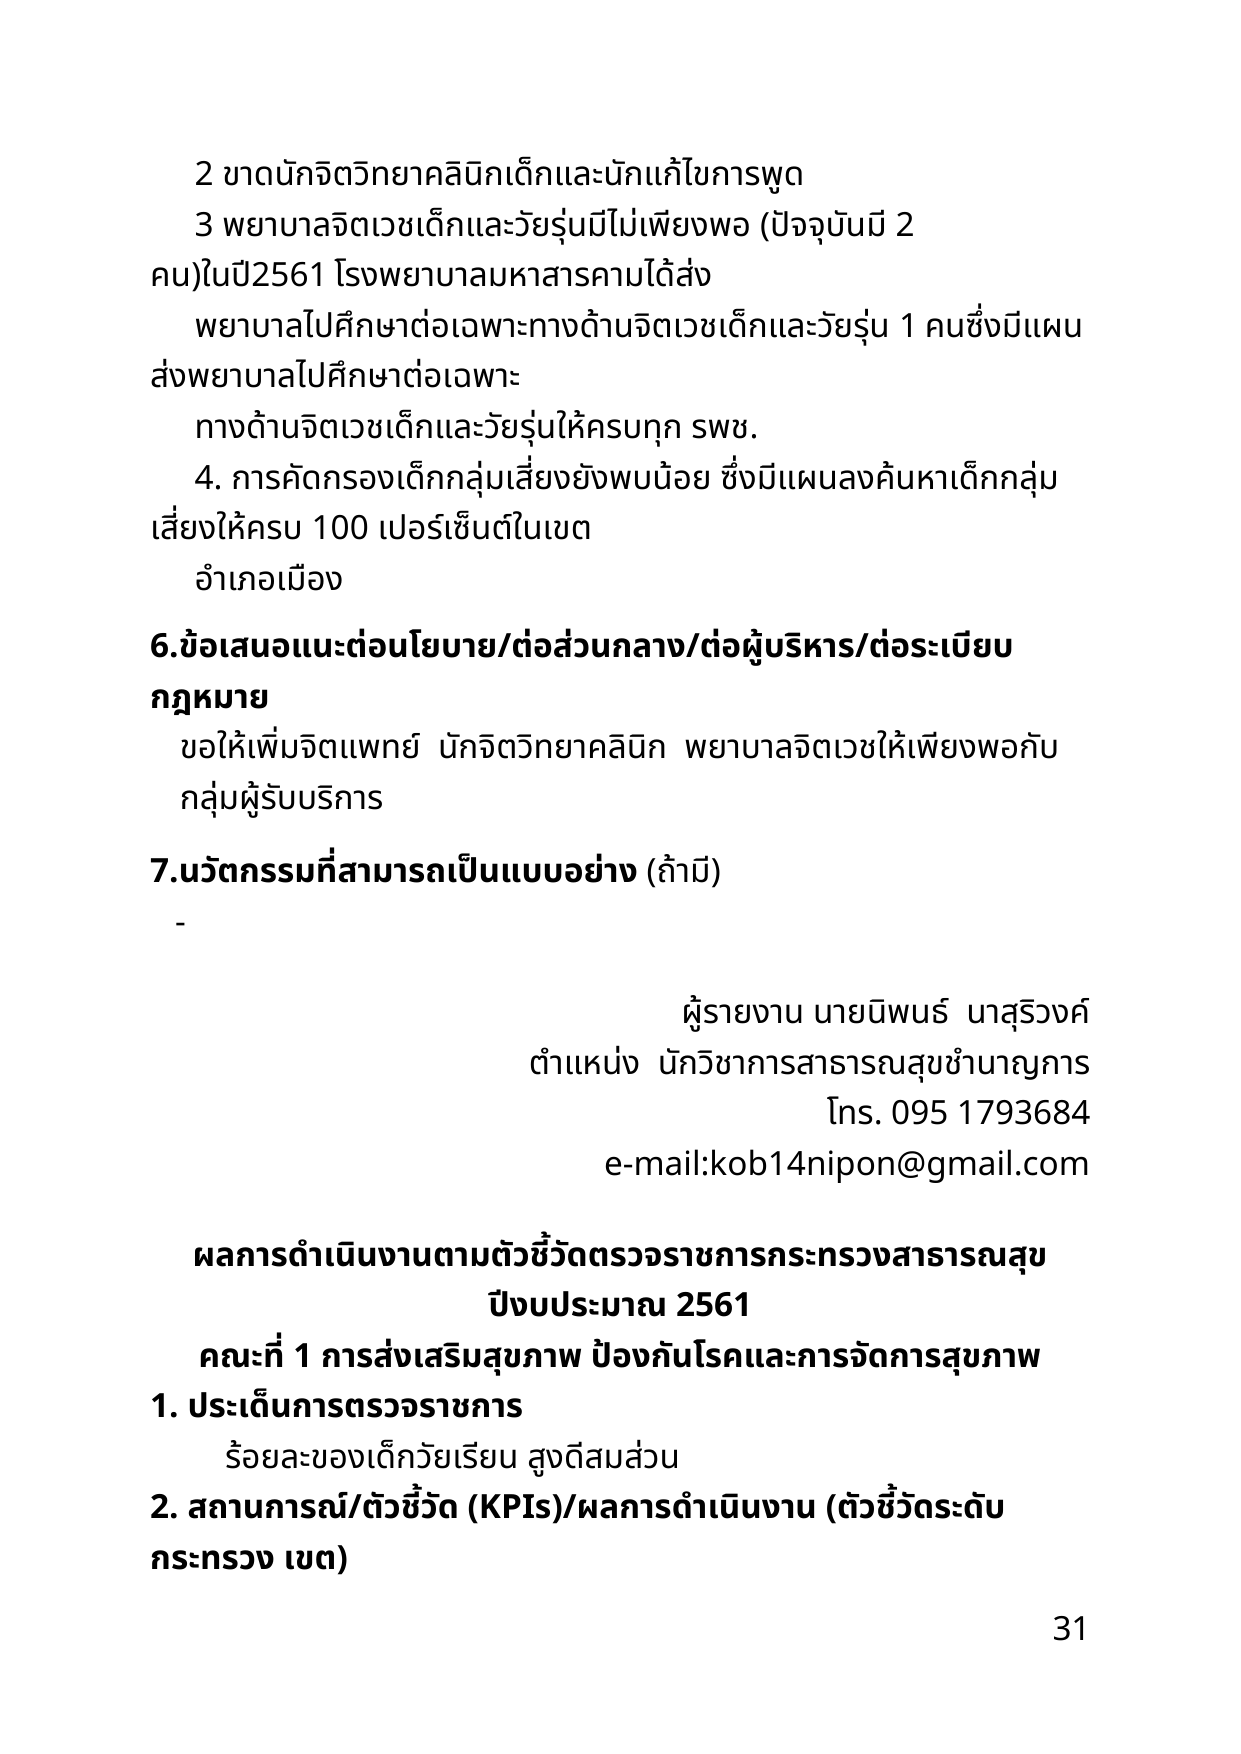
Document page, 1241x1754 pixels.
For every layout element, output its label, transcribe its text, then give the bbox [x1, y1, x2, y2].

list ผู้รายงาน นายนิพนธ์ นาสุริวงค์ [175, 988, 1090, 1039]
list 7.นวัตกรรมที่สามารถเป็นแบบอย่าง (ถ้ามี) [150, 847, 1090, 897]
text 2. สถานการณ์/ตัวชี้วัด (KPIs)/ผลการดำเนินงาน (ตัวชี้วัดระดับกระทรวง เขต) [150, 1483, 1090, 1584]
text คณะที่ 1 การส่งเสริมสุขภาพ ป้องกันโรคและการจัดการสุขภาพ [150, 1332, 1090, 1382]
text ทางด้านจิตเวชเด็กและวัยรุ่นให้ครบทุก รพช. [150, 403, 1090, 453]
list e-mail:kob14nipon@gmail.com [175, 1140, 1090, 1185]
text 4. การคัดกรองเด็กกลุ่มเสี่ยงยังพบน้อย ซึ่งมีแผนลงค้นหาเด็กกลุ่มเสี่ยงให้ครบ 100 เปอร์เซ็นต์ในเขต [150, 453, 1090, 555]
text ผลการดำเนินงานตามตัวชี้วัดตรวจราชการกระทรวงสาธารณสุข ปีงบประมาณ 2561 [150, 1231, 1090, 1332]
text อำเภอเมือง [150, 555, 1090, 605]
list โทร. 095 1793684 [175, 1089, 1090, 1140]
list - [175, 897, 1090, 943]
list ตำแหน่ง นักวิชาการสาธารณสุขชำนาญการ [175, 1039, 1090, 1089]
text พยาบาลไปศึกษาต่อเฉพาะทางด้านจิตเวชเด็กและวัยรุ่น 1คนซึ่งมีแผนส่งพยาบาลไปศึกษาต่อเฉพาะ [150, 302, 1090, 403]
text ร้อยละของเด็กวัยเรียน สูงดีสมส่วน [150, 1433, 1090, 1483]
text ขอให้เพิ่มจิตแพทย์ นักจิตวิทยาคลินิก พยาบาลจิตเวชให้เพียงพอกับกลุ่มผู้รับบริการ [179, 723, 1090, 824]
text 3 พยาบาลจิตเวชเด็กและวัยรุ่นมีไม่เพียงพอ (ปัจจุบันมี 2 คน)ในปี2561โรงพยาบาลมหาสารคามได้ส่ง [150, 201, 1090, 302]
text 1. ประเด็นการตรวจราชการ [150, 1382, 1090, 1433]
list 6.ข้อเสนอแนะต่อนโยบาย/ต่อส่วนกลาง/ต่อผู้บริหาร/ต่อระเบียบกฎหมาย [150, 622, 1090, 723]
text 2 ขาดนักจิตวิทยาคลินิกเด็กและนักแก้ไขการพูด [150, 150, 1090, 201]
